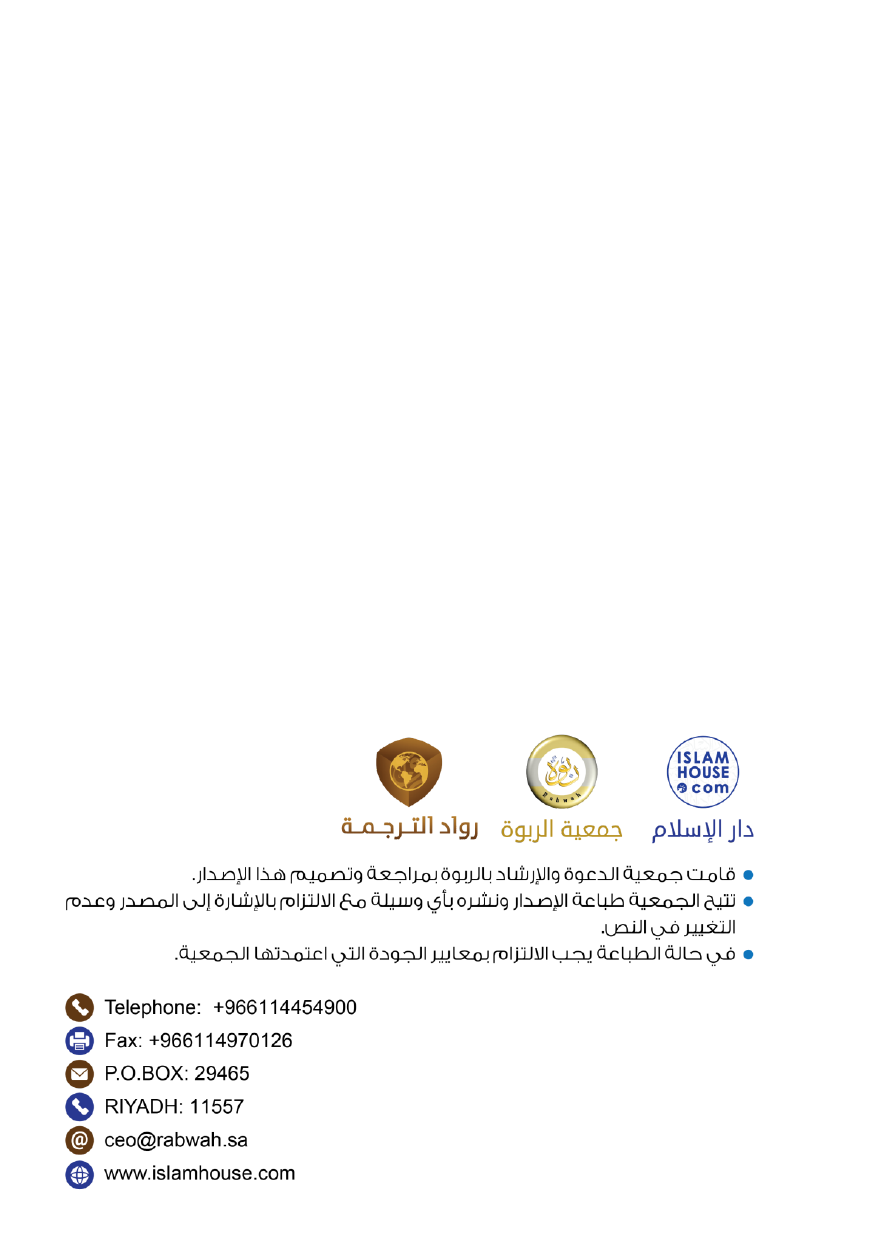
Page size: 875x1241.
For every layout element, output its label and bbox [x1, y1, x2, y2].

picture [58, 725, 765, 1195]
